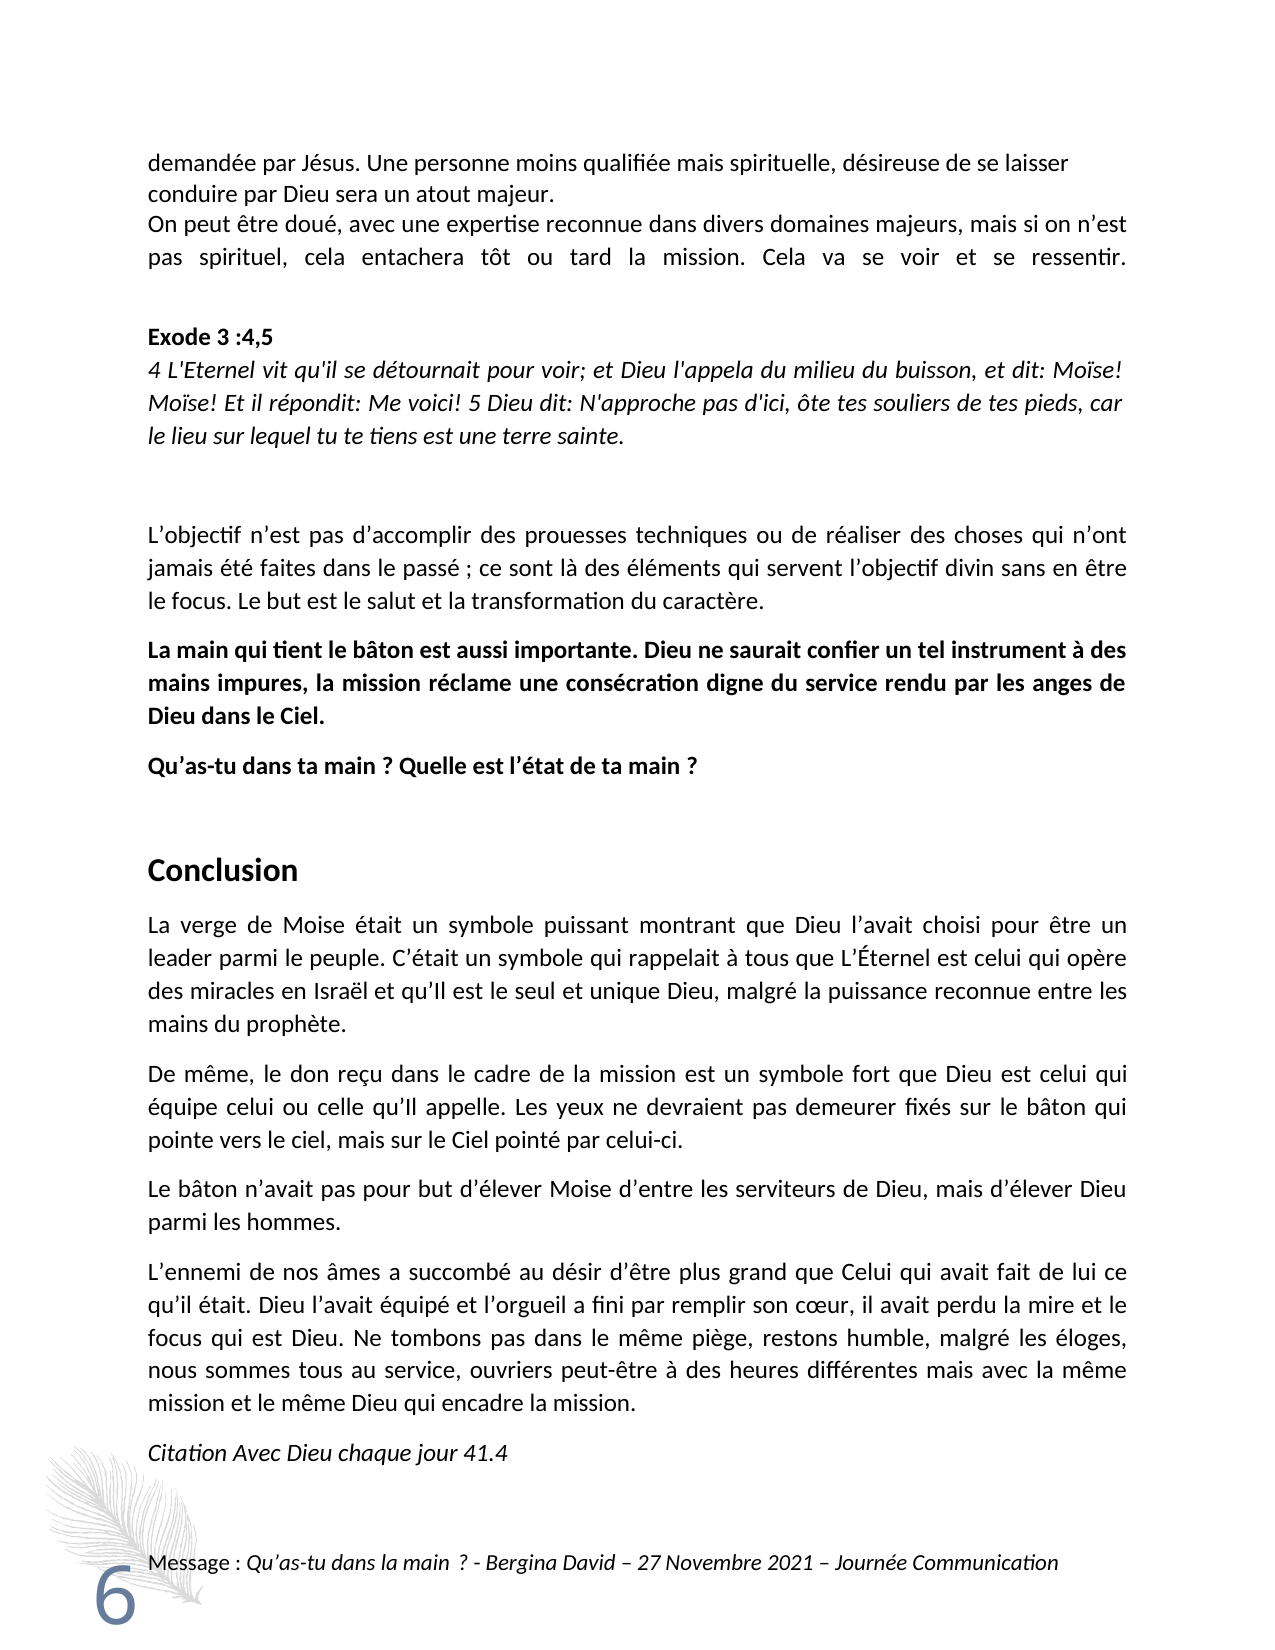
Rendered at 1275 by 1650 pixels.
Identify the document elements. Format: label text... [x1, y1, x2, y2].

text De même, le don reçu dans le cadre de la mission est un symbole fort que Dieu est celui qui équipe celui ou celle qu’Il appelle. Les yeux ne devraient pas demeurer fixés sur le bâton qui pointe vers le ciel, mais sur le Ciel pointé par celui-ci. [148, 1058, 1127, 1154]
text L’objectif n’est pas d’accomplir des prouesses techniques ou de réaliser des choses qui n’ont jamais été faites dans le passé ; ce sont là des éléments qui servent l’objectif divin sans en être le focus. Le but est le salut et la transformation du caractère. [148, 519, 1127, 615]
text Le bâton n’avait pas pour but d’élever Moise d’entre les serviteurs de Dieu, mais d’élever Dieu parmi les hommes. [148, 1173, 1127, 1237]
text Citation Avec Dieu chaque jour 41.4 [148, 1437, 1127, 1468]
text L’ennemi de nos âmes a succombé au désir d’être plus grand que Celui qui avait fait de lui ce qu’il était. Dieu l’avait équipé et l’orgueil a fini par remplir son cœur, il avait perdu la mire et le focus qui est Dieu. Ne tombons pas dans le même piège, restons humble, malgré les éloges, nous sommes tous au service, ouvriers peut-être à des heures différentes mais avec la même mission et le même Dieu qui encadre la mission. [148, 1256, 1127, 1418]
text La verge de Moise était un symbole puissant montrant que Dieu l’avait choisi pour être un leader parmi le peuple. C’était un symbole qui rappelait à tous que L’Éternel est celui qui opère des miracles en Israël et qu’Il est le seul et unique Dieu, malgré la puissance reconnue entre les mains du prophète. [148, 910, 1127, 1039]
text Qu’as-tu dans ta main ? Quelle est l’état de ta main ? [148, 750, 1127, 780]
text La main qui tient le bâton est aussi importante. Dieu ne saurait confier un tel instrument à des mains impures, la mission réclame une consécration digne du service rendu par les anges de Dieu dans le Ciel. [148, 634, 1127, 731]
text On peut être doué, avec une expertise reconnue dans divers domaines majeurs, mais si on n’est pas spirituel, cela entachera tôt ou tard la mission. Cela va se voir et se ressentir. [148, 209, 1127, 302]
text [148, 148, 1127, 209]
text Conclusion [148, 849, 1127, 890]
text Exode 3 :4,5 [148, 321, 1127, 352]
text 4 L'Eternel vit qu'il se détournait pour voir; et Dieu l'appela du milieu du buisson, et dit: Moïse! Moïse! Et il répondit: Me voici! 5 Dieu dit: N'approche pas d'ici, ôte tes souliers de tes pieds, car le lieu sur lequel tu te tiens est une terre sainte. [148, 354, 1127, 450]
